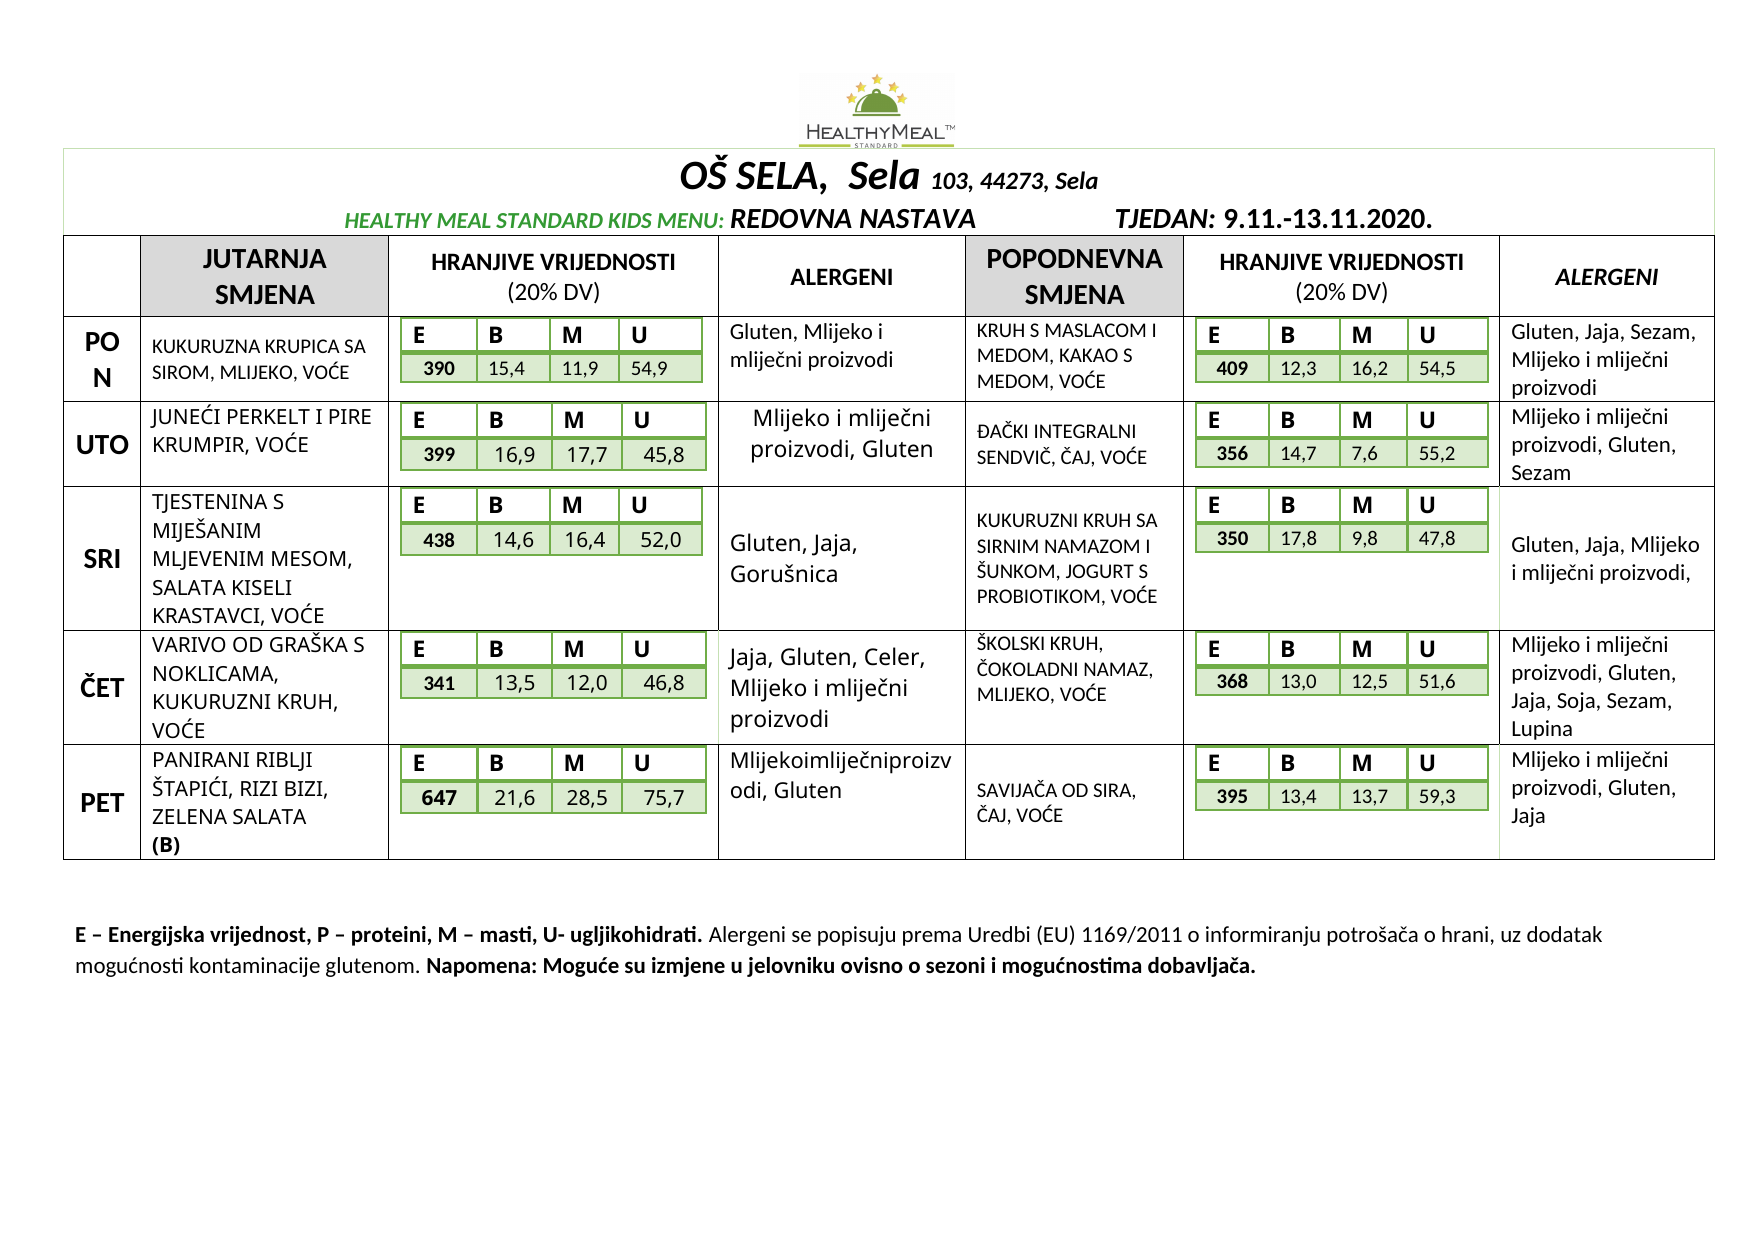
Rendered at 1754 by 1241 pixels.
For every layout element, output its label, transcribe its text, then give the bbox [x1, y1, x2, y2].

table_cell Mlijeko i mliječni proizvodi, Gluten, Sezam [1500, 402, 1714, 486]
table_cell [1184, 317, 1499, 401]
table_cell VARIVO OD GRAŠKA S NOKLICAMA, KUKURUZNI KRUH, VOĆE [141, 631, 388, 744]
table_cell [64, 236, 140, 316]
table_cell [389, 317, 718, 401]
table_cell TJESTENINA S MIJEŠANIM MLJEVENIM MESOM, SALATA KISELI KRASTAVCI, VOĆE [141, 487, 388, 629]
table_cell PANIRANI RIBLJI ŠTAPIĆI, RIZI BIZI, ZELENA SALATA (B) [141, 745, 388, 859]
table_cell SAVIJAČA OD SIRA, ČAJ, VOĆE [966, 745, 1183, 859]
table_cell [389, 487, 718, 629]
table_cell ALERGENI [1500, 236, 1714, 316]
table_cell ALERGENI [719, 236, 965, 316]
table_cell SRI [64, 487, 140, 629]
table_cell HRANJIVE VRIJEDNOSTI (20% DV) [1184, 236, 1499, 316]
table_cell UTO [64, 402, 140, 486]
table_cell Jaja, Gluten, Celer, Mlijeko i mliječni proizvodi [719, 631, 965, 744]
table_cell ĐAČKI INTEGRALNI SENDVIČ, ČAJ, VOĆE [966, 402, 1183, 486]
table_cell KRUH S MASLACOM I MEDOM, KAKAO S MEDOM, VOĆE [966, 317, 1183, 401]
table_cell [389, 402, 718, 486]
table_cell [1184, 487, 1499, 629]
table_cell POPODNEVNA SMJENA [966, 236, 1183, 316]
table_cell Mlijeko i mliječni proizvodi, Gluten [719, 402, 965, 486]
table_cell JUTARNJA SMJENA [141, 236, 388, 316]
table_cell Gluten, Jaja, Sezam, Mlijeko i mliječni proizvodi [1500, 317, 1714, 401]
table_cell Mlijeko i mliječni proizvodi, Gluten, Jaja, Soja, Sezam, Lupina [1500, 631, 1714, 744]
table_cell [1184, 631, 1499, 744]
table_header OŠ SELA, Sela 103, 44273, Sela HEALTHY MEAL STANDARD KIDS MENU: REDOVNA NASTAVA TJEDAN: 9.11.-13.11.2020. [64, 149, 1714, 235]
table_cell KUKURUZNI KRUH SA SIRNIM NAMAZOM I ŠUNKOM, JOGURT S PROBIOTIKOM, VOĆE [966, 487, 1183, 629]
table_cell [1184, 402, 1499, 486]
table_cell Gluten, Mlijeko i mliječni proizvodi [719, 317, 965, 401]
table_cell KUKURUZNA KRUPICA SA SIROM, MLIJEKO, VOĆE [141, 317, 388, 401]
table_cell [389, 631, 718, 744]
table_cell JUNEĆI PERKELT I PIRE KRUMPIR, VOĆE [141, 402, 388, 486]
picture [798, 73, 955, 148]
table_cell PET [64, 745, 140, 859]
table_cell Gluten, Jaja, Mlijeko i mliječni proizvodi, [1500, 487, 1714, 629]
table_cell ČET [64, 631, 140, 744]
table_cell HRANJIVE VRIJEDNOSTI (20% DV) [389, 236, 718, 316]
table_cell Gluten, Jaja, Gorušnica [719, 487, 965, 629]
table_cell Mlijeko i mliječni proizvodi, Gluten, Jaja [1500, 745, 1714, 859]
table_cell [389, 745, 718, 859]
table_cell PON [64, 317, 140, 401]
table_cell [1184, 745, 1499, 859]
text E – Energijska vrijednost, P – proteini, M – masti, U- ugljikohidrati. Alergeni se popisuju prema Uredbi (EU) 1169/2011 o informiranju potrošača o hrani, uz dodatak mogućnosti kontaminacije glutenom. Napomena: Moguće su izmjene u jelovniku ovisno o sezoni i mogućnostima dobavljača. [75, 921, 1679, 979]
table_cell ŠKOLSKI KRUH, ČOKOLADNI NAMAZ, MLIJEKO, VOĆE [966, 631, 1183, 744]
table_cell Mlijekoimliječniproizvodi, Gluten [719, 745, 965, 859]
